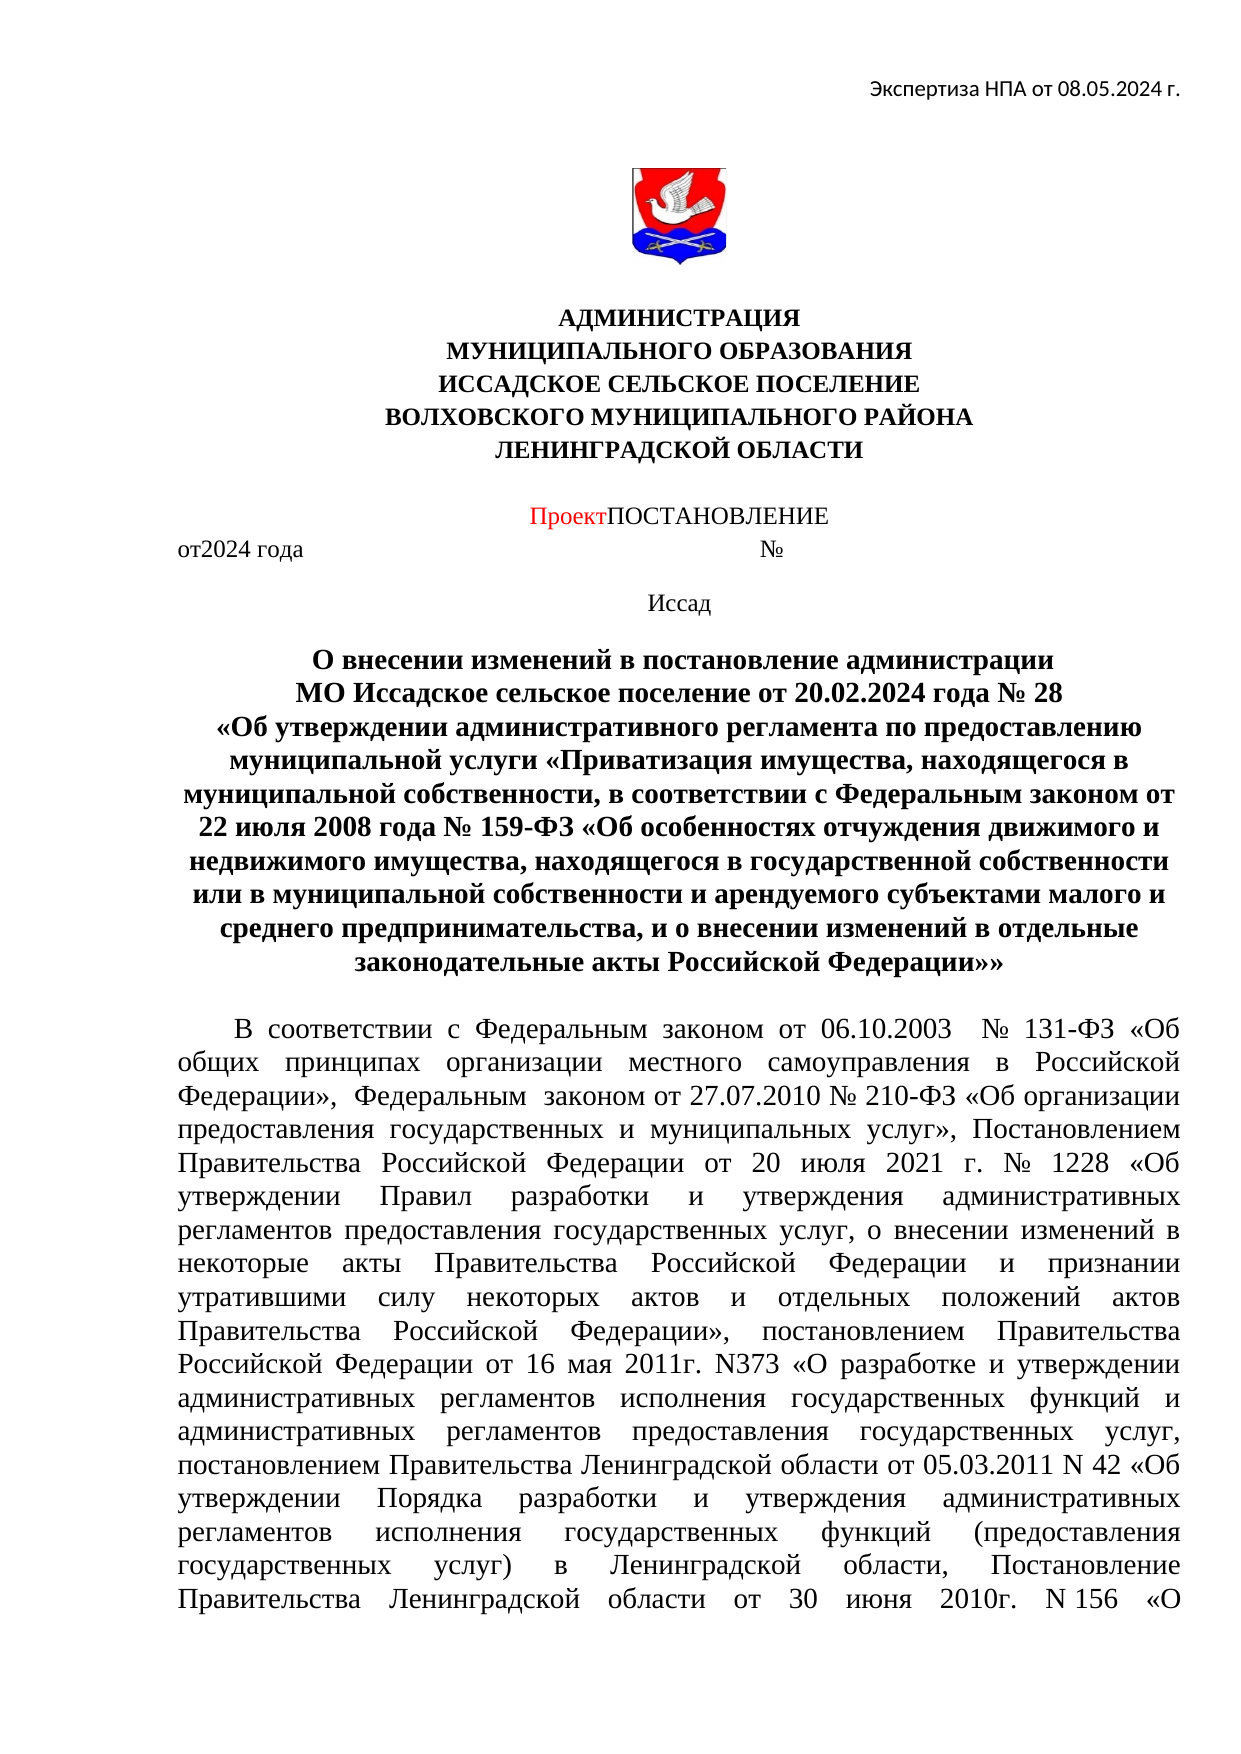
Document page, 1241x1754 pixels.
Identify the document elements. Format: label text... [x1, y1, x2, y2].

text от2024 года № [177, 534, 1181, 563]
picture [632, 168, 727, 265]
text ИССАДСКОЕ СЕЛЬСКОЕ ПОСЕЛЕНИЕ [177, 369, 1181, 398]
text ВОЛХОВСКОГО МУНИЦИПАЛЬНОГО РАЙОНА [177, 402, 1181, 431]
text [177, 1011, 1181, 1614]
text «Об утверждении административного регламента по предоставлению муниципальной услуги «Приватизация имущества, находящегося в муниципальной собственности, в соответствии с Федеральным законом от 22 июля 2008 года № 159-ФЗ «Об особенностях отчуждения движимого и недвижимого имущества, находящегося в государственной собственности или в муниципальной собственности и арендуемого субъектами малого и среднего предпринимательства, и о внесении изменений в отдельные законодательные акты Российской Федерации»» [177, 709, 1181, 977]
subtitle ЛЕНИНГРАДСКОЙ ОБЛАСТИ [177, 435, 1181, 464]
text Иссад [177, 588, 1181, 617]
subtitle МУНИЦИПАЛЬНОГО ОБРАЗОВАНИЯ [177, 336, 1181, 365]
subtitle АДМИНИСТРАЦИЯ [177, 303, 1181, 332]
subtitle ПроектПОСТАНОВЛЕНИЕ [177, 501, 1181, 530]
text О внесении изменений в постановление администрации [177, 642, 1181, 675]
text МО Иссадское сельское поселение от 20.02.2024 года № 28 [177, 675, 1181, 709]
